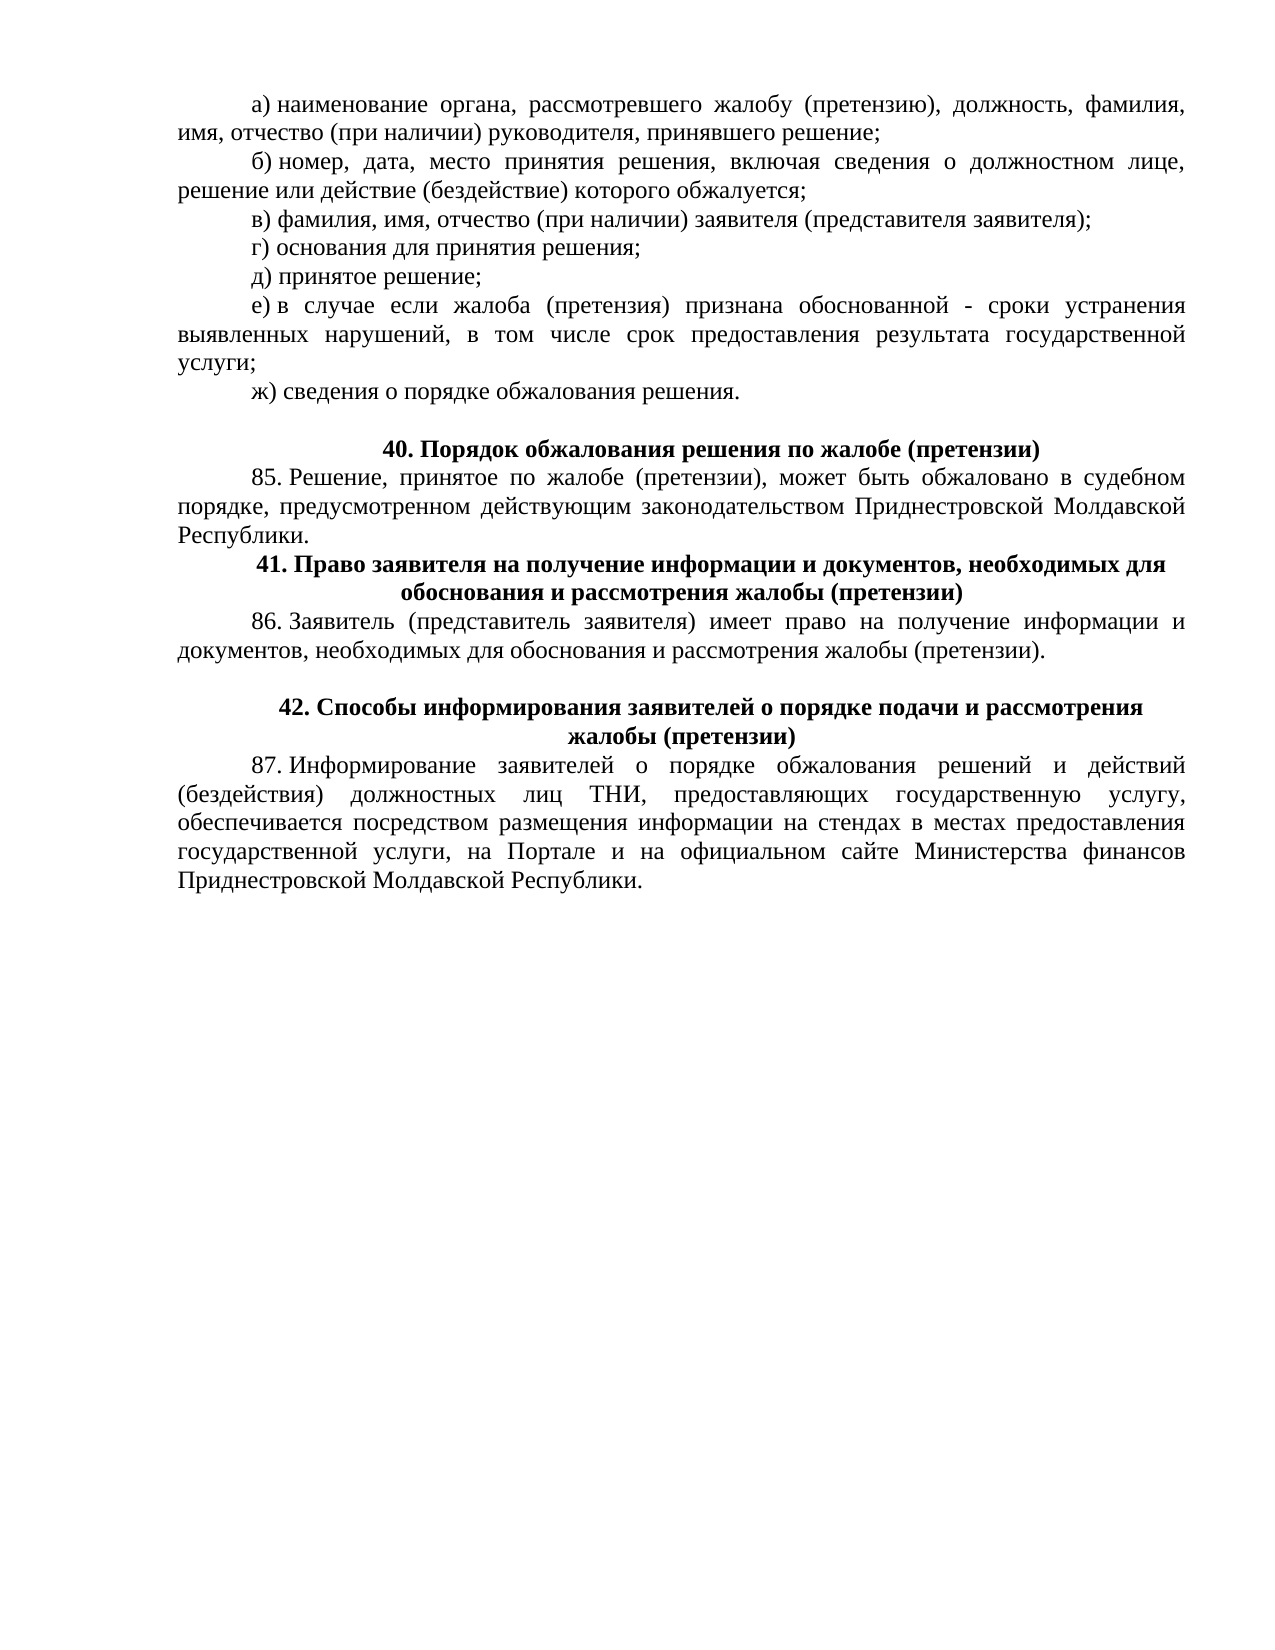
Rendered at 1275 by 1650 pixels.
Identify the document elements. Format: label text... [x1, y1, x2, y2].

text 40. Порядок обжалования решения по жалобе (претензии) [177, 434, 1186, 462]
text в) фамилия, имя, отчество (при наличии) заявителя (представителя заявителя); [177, 204, 1186, 232]
text б) номер, дата, место принятия решения, включая сведения о должностном лице, решение или действие (бездействие) которого обжалуется; [177, 146, 1186, 204]
text 86. Заявитель (представитель заявителя) имеет право на получение информации и документов, необходимых для обоснования и рассмотрения жалобы (претензии). [177, 606, 1186, 664]
text 87. Информирование заявителей о порядке обжалования решений и действий (бездействия) должностных лиц ТНИ, предоставляющих государственную услугу, обеспечивается посредством размещения информации на стендах в местах предоставления государственной услуги, на Портале и на официальном сайте Министерства финансов Приднестровской Молдавской Республики. [177, 750, 1186, 894]
text д) принятое решение; [177, 261, 1186, 290]
text е) в случае если жалоба (претензия) признана обоснованной - сроки устранения выявленных нарушений, в том числе срок предоставления результата государственной услуги; [177, 290, 1186, 376]
text г) основания для принятия решения; [177, 232, 1186, 261]
text 41. Право заявителя на получение информации и документов, необходимых для обоснования и рассмотрения жалобы (претензии) [177, 549, 1186, 606]
text а) наименование органа, рассмотревшего жалобу (претензию), должность, фамилия, имя, отчество (при наличии) руководителя, принявшего решение; [177, 89, 1186, 146]
text ж) сведения о порядке обжалования решения. [177, 376, 1186, 405]
text 42. Способы информирования заявителей о порядке подачи и рассмотрения жалобы (претензии) [177, 692, 1186, 750]
text 85. Решение, принятое по жалобе (претензии), может быть обжаловано в судебном порядке, предусмотренном действующим законодательством Приднестровской Молдавской Республики. [177, 462, 1186, 549]
